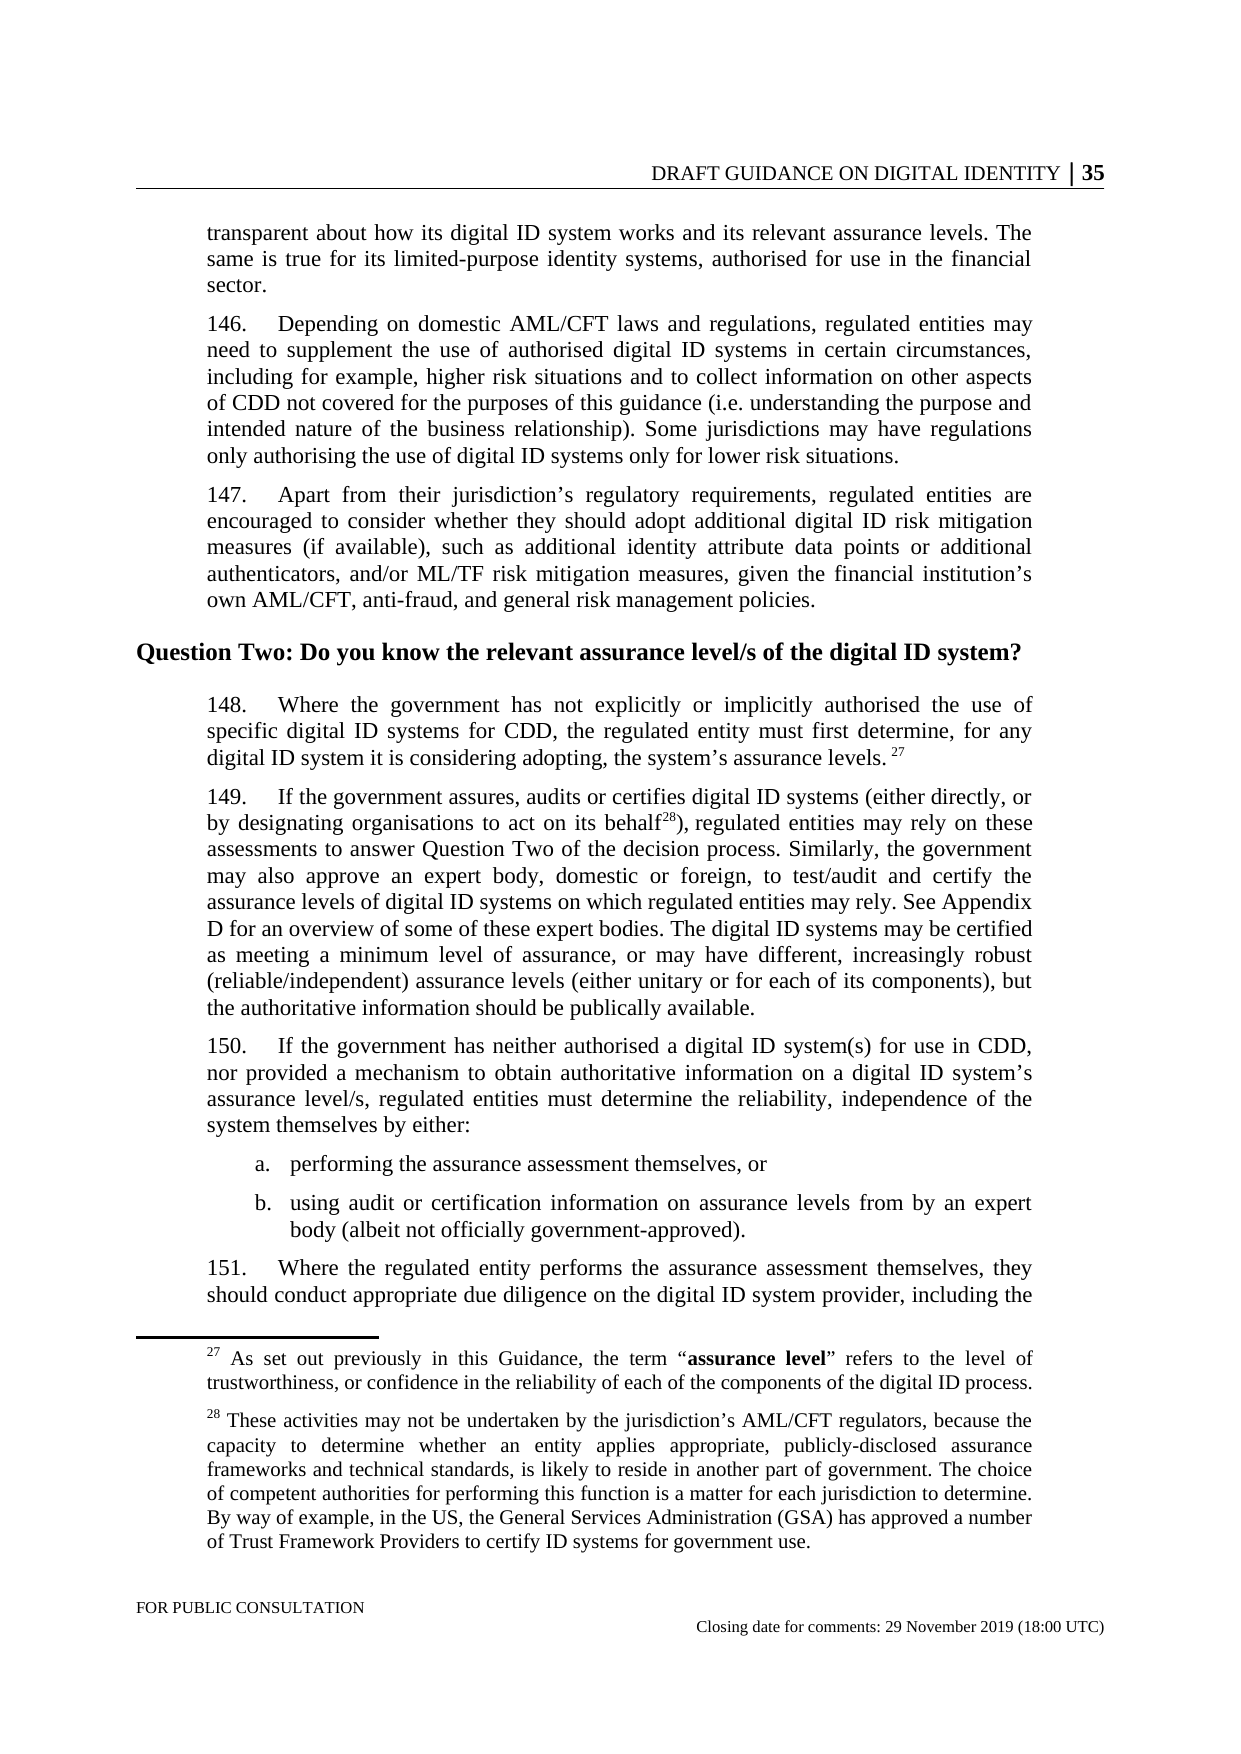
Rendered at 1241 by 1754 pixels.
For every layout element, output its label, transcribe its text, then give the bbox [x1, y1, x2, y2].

list using audit or certification information on assurance levels from by an expert body (albeit not officially government-approved). [254, 1189, 1033, 1242]
text Where the government has not explicitly or implicitly authorised the use of specific digital ID systems for CDD, the regulated entity must first determine, for any digital ID system it is considering adopting, the system’s assurance levels. [207, 691, 1033, 770]
text If the government assures, audits or certifies digital ID systems (either directly, or by designating organisations to act on its behalf), regulated entities may rely on these assessments to answer Question Two of the decision process. Similarly, the government may also approve an expert body, domestic or foreign, to test/audit and certify the assurance levels of digital ID systems on which regulated entities may rely. See Appendix D for an overview of some of these expert bodies. The digital ID systems may be certified as meeting a minimum level of assurance, or may have different, increasingly robust (reliable/independent) assurance levels (either unitary or for each of its components), but the authoritative information should be publically available. [207, 783, 1033, 1020]
subtitle Question Two: Do you know the relevant assurance level/s of the digital ID system? [136, 637, 1033, 666]
list performing the assurance assessment themselves, or [254, 1150, 1033, 1177]
text Depending on domestic AML/CFT laws and regulations, regulated entities may need to supplement the use of authorised digital ID systems in certain circumstances, including for example, higher risk situations and to collect information on other aspects of CDD not covered for the purposes of this guidance (i.e. understanding the purpose and intended nature of the business relationship). Some jurisdictions may have regulations only authorising the use of digital ID systems only for lower risk situations. [207, 310, 1033, 468]
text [207, 218, 1033, 298]
text Apart from their jurisdiction’s regulatory requirements, regulated entities are encouraged to consider whether they should adopt additional digital ID risk mitigation measures (if available), such as additional identity attribute data points or additional authenticators, and/or ML/TF risk mitigation measures, given the financial institution’s own AML/CFT, anti-fraud, and general risk management policies. [207, 481, 1033, 612]
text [207, 1254, 1033, 1307]
text If the government has neither authorised a digital ID system(s) for use in CDD, nor provided a mechanism to obtain authoritative information on a digital ID system’s assurance level/s, regulated entities must determine the reliability, independence of the system themselves by either: [207, 1032, 1033, 1138]
